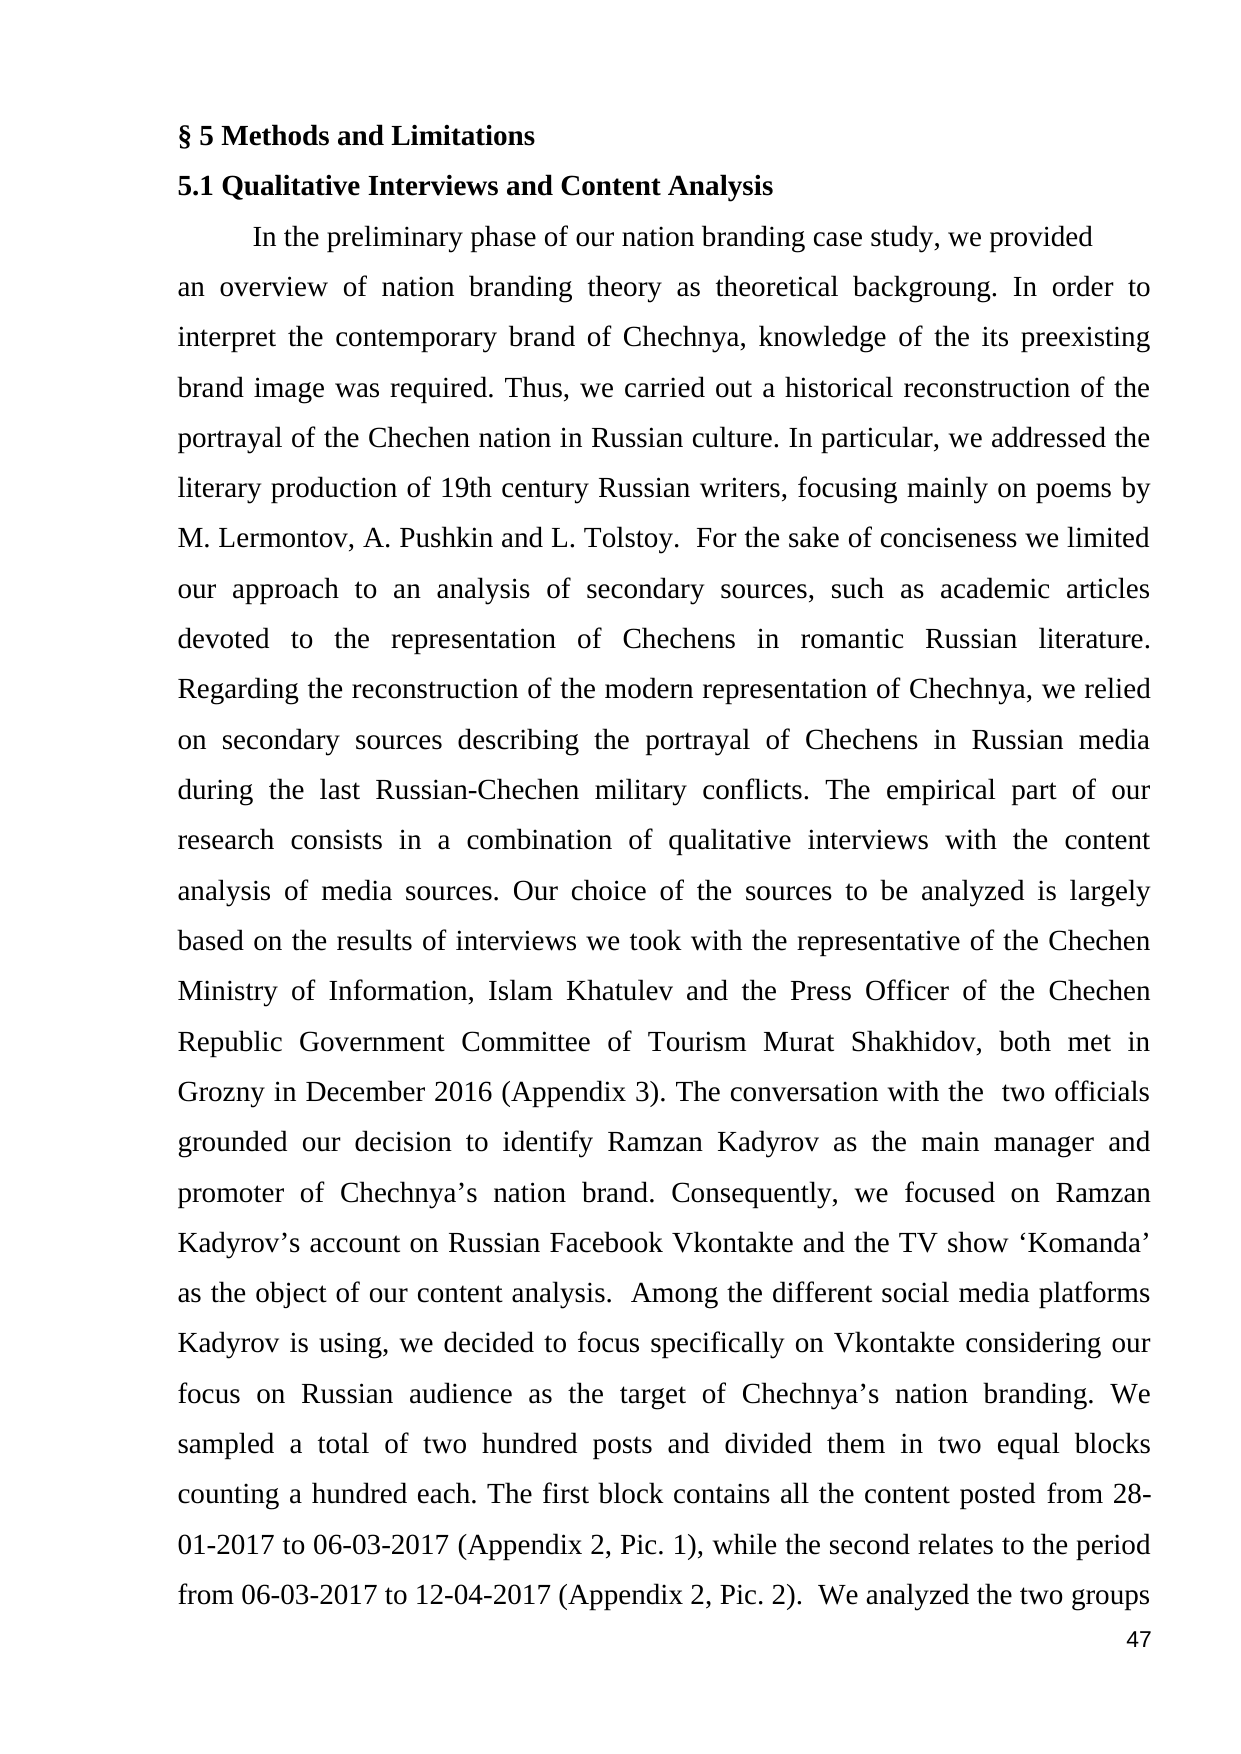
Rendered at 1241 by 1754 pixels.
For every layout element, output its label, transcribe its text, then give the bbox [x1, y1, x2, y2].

text 5.1 Qualitative Interviews and Content Analysis [177, 168, 1152, 202]
text § 5 Methods and Limitations [177, 118, 1152, 152]
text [177, 269, 1152, 1611]
text In the preliminary phase of our nation branding case study, we provided [252, 219, 1152, 252]
